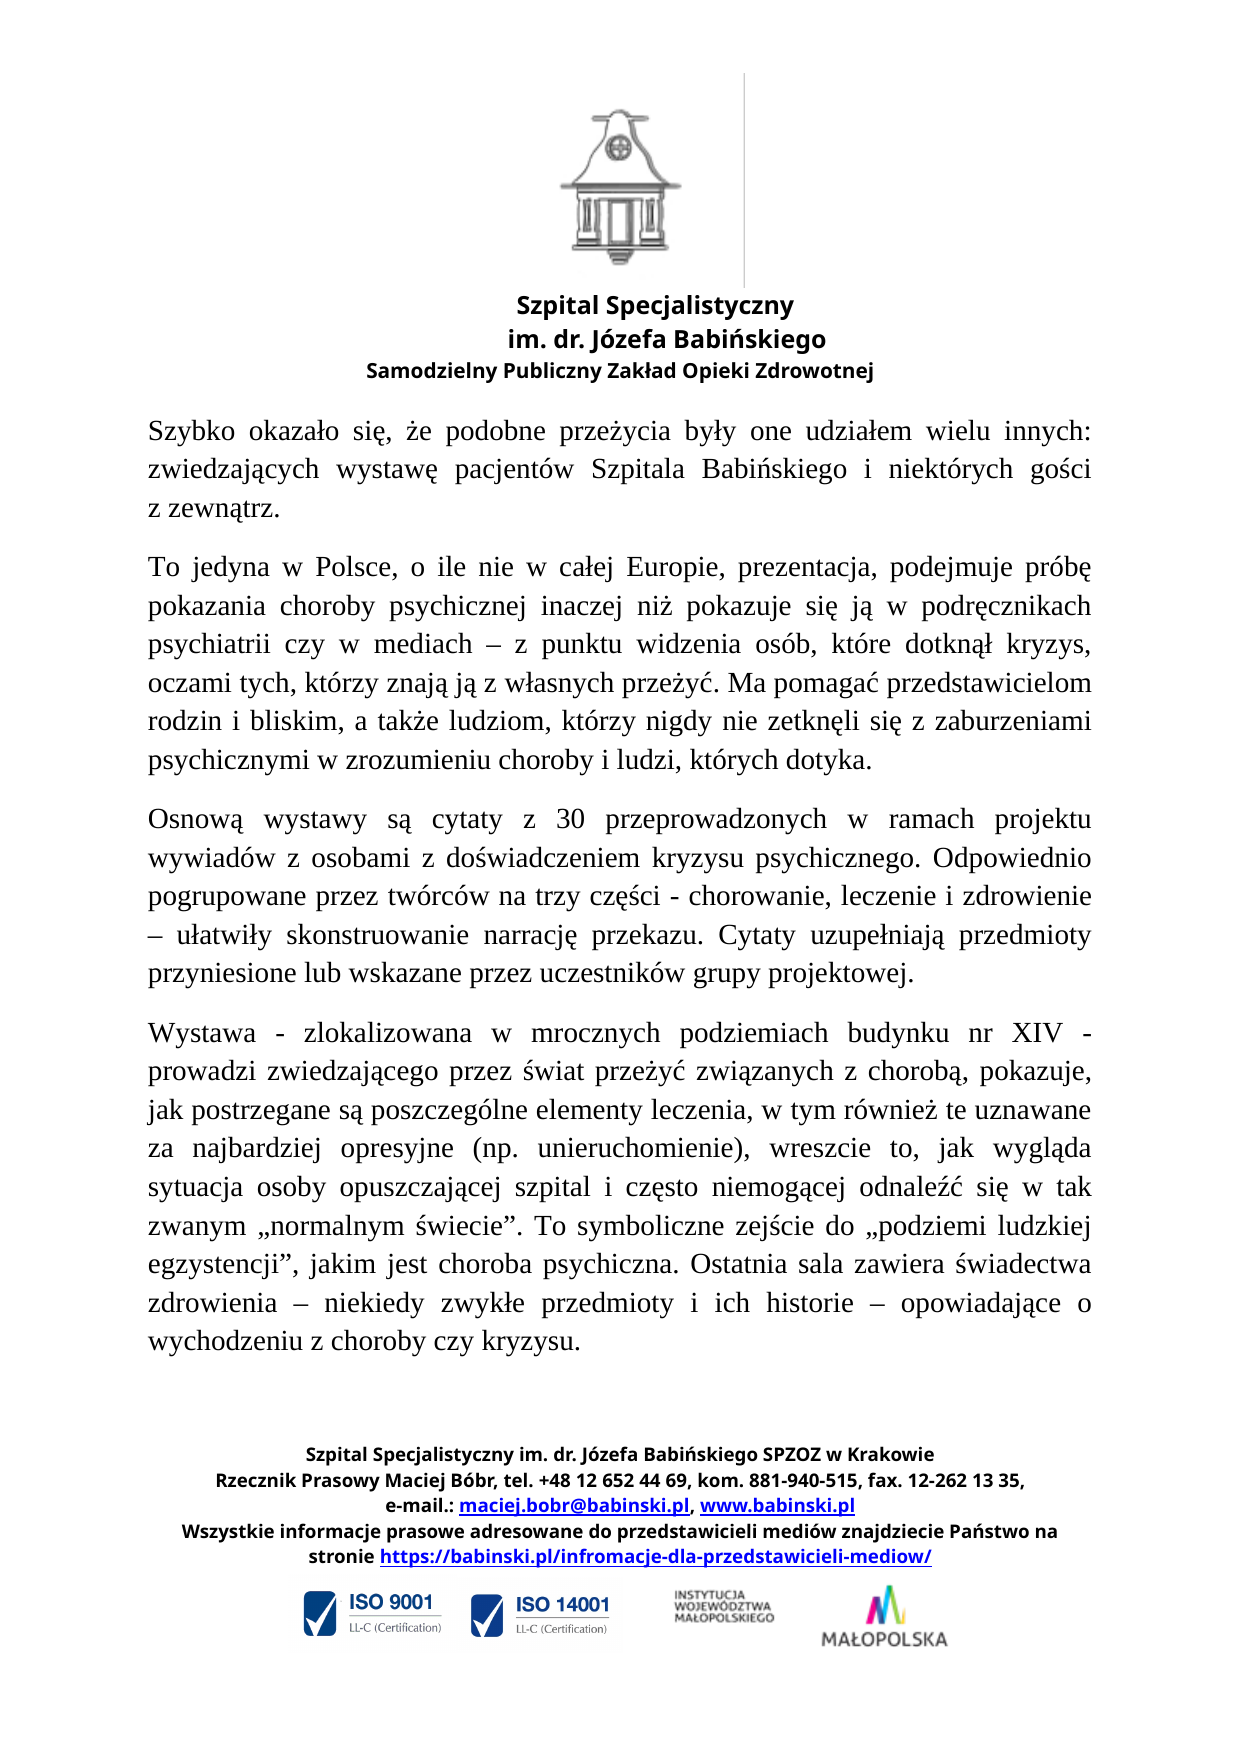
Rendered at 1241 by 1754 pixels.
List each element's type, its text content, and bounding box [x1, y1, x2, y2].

text Szybko okazało się, że podobne przeżycia były one udziałem wielu innych: zwiedzających wystawę pacjentów Szpitala Babińskiego i niektórych gości z zewnątrz. [148, 413, 1093, 523]
text To jedyna w Polsce, o ile nie w całej Europie, prezentacja, podejmuje próbę pokazania choroby psychicznej inaczej niż pokazuje się ją w podręcznikach psychiatrii czy w mediach – z punktu widzenia osób, które dotknął kryzys, oczami tych, którzy znają ją z własnych przeżyć. Ma pomagać przedstawicielom rodzin i bliskim, a także ludziom, którzy nigdy nie zetknęli się z zaburzeniami psychicznymi w zrozumieniu choroby i ludzi, których dotyka. [148, 549, 1093, 776]
picture [494, 73, 746, 288]
picture [288, 1569, 953, 1653]
text Osnową wystawy są cytaty z 30 przeprowadzonych w ramach projektu wywiadów z osobami z doświadczeniem kryzysu psychicznego. Odpowiednio pogrupowane przez twórców na trzy części - chorowanie, leczenie i zdrowienie – ułatwiły skonstruowanie narrację przekazu. Cytaty uzupełniają przedmioty przyniesione lub wskazane przez uczestników grupy projektowej. [148, 801, 1093, 989]
text Wystawa - zlokalizowana w mrocznych podziemiach budynku nr XIV - prowadzi zwiedzającego przez świat przeżyć związanych z chorobą, pokazuje, jak postrzegane są poszczególne elementy leczenia, w tym również te uznawane za najbardziej opresyjne (np. unieruchomienie), wreszcie to, jak wygląda sytuacja osoby opuszczającej szpital i często niemogącej odnaleźć się w tak zwanym „normalnym świecie”. To symboliczne zejście do „podziemi ludzkiej egzystencji”, jakim jest choroba psychiczna. Ostatnia sala zawiera świadectwa zdrowienia – niekiedy zwykłe przedmioty i ich historie – opowiadające o wychodzeniu z choroby czy kryzysu. [148, 1015, 1093, 1357]
